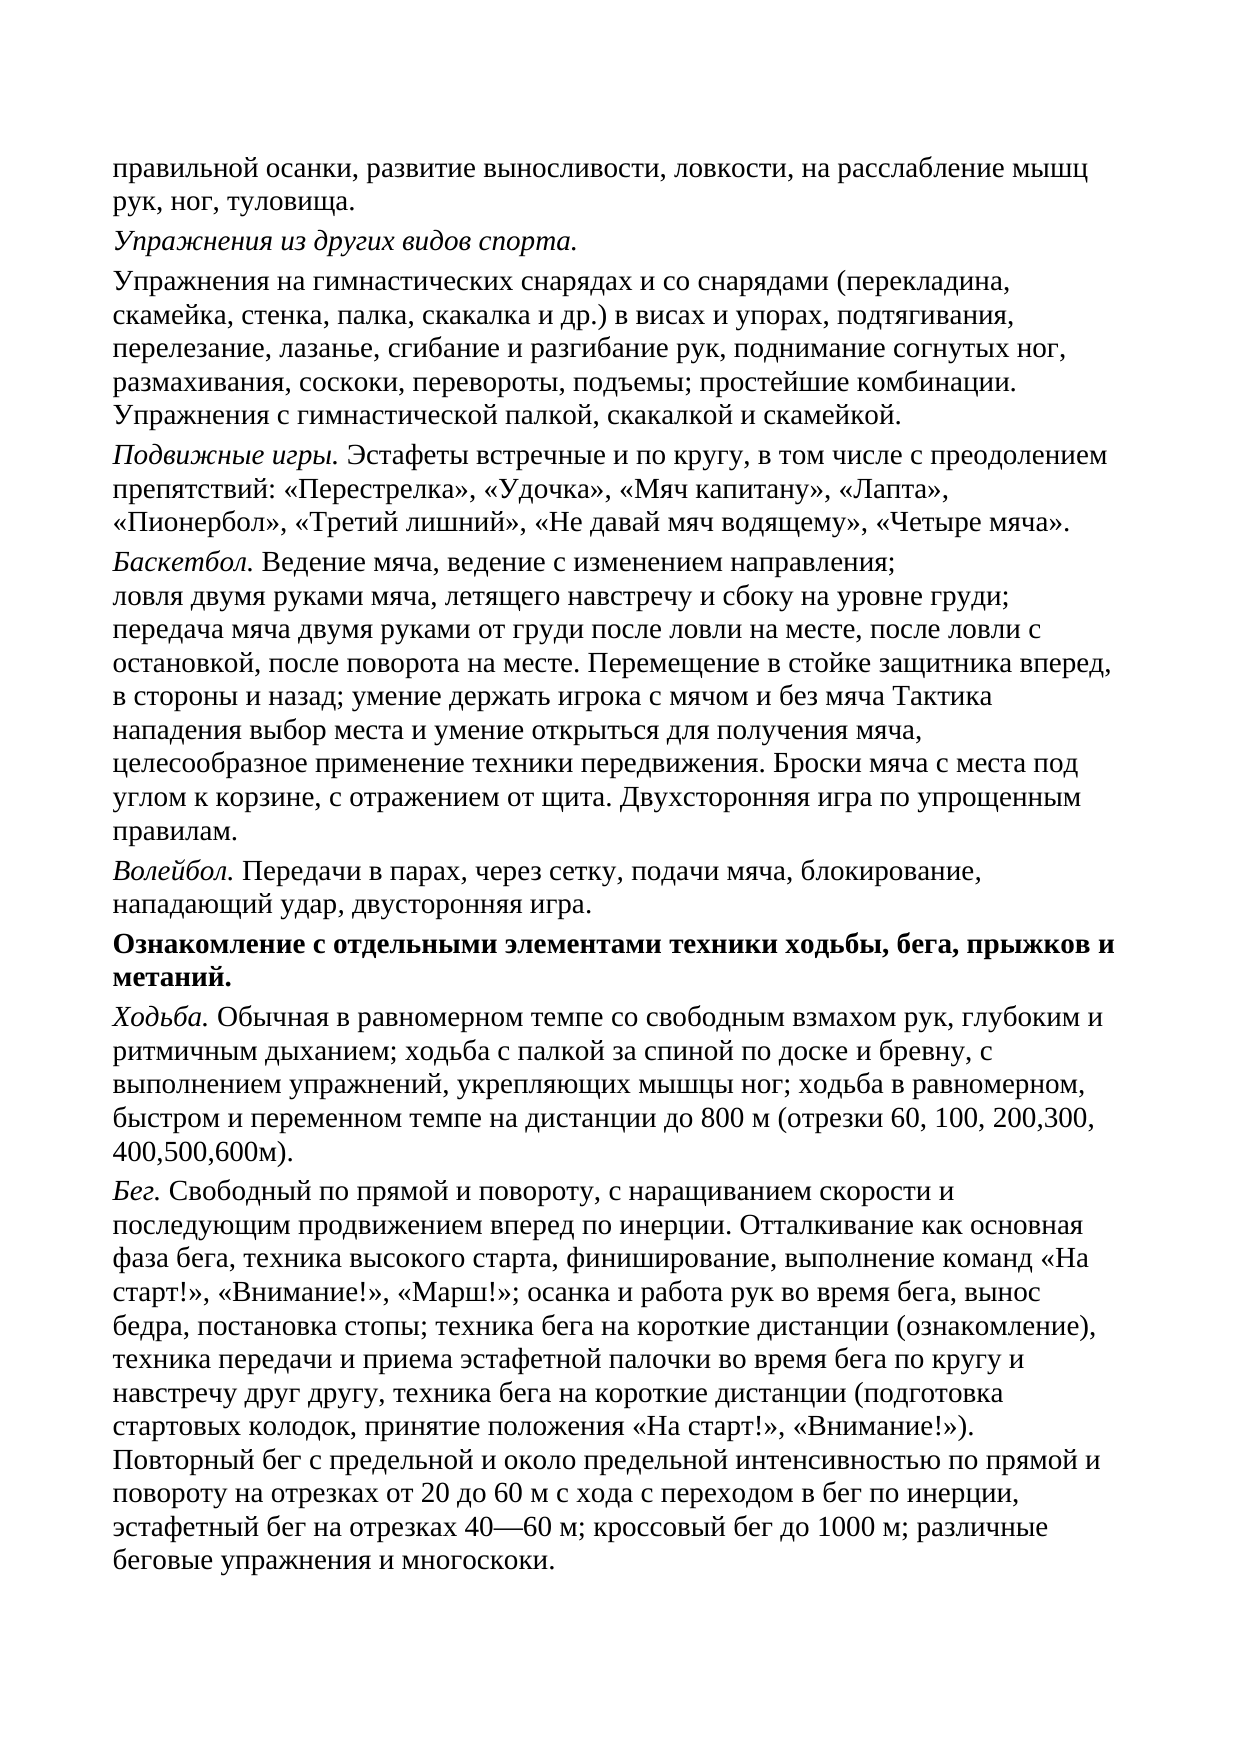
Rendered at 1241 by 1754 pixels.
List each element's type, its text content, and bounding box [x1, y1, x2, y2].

text Баскетбол. Ведение мяча, ведение с изменением направления; ловля двумя руками мяча, летящего навстречу и сбоку на уровне груди; передача мяча двумя руками от груди после ловли на месте, после ловли с остановкой, после поворота на месте. Перемещение в стойке защитника вперед, в стороны и назад; умение держать игрока с мячом и без мяча Тактика нападения выбор места и умение открыться для получения мяча, целесообразное применение техники передвижения. Броски мяча с места под углом к корзине, с отражением от щита. Двухсторонняя игра по упрощенным правилам. [112, 544, 1121, 846]
text Ознакомление с отдельными элементами техники ходьбы, бега, прыжков и метаний. [112, 926, 1121, 993]
text Упражнения из других видов спорта. [112, 223, 1121, 257]
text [112, 150, 1121, 217]
text Подвижные игры. Эстафеты встречные и по кругу, в том числе с преодолением препятствий: «Перестрелка», «Удочка», «Мяч капитану», «Лапта», «Пионербол», «Третий лишний», «Не давай мяч водящему», «Четыре мяча». [112, 437, 1121, 538]
text Упражнения на гимнастических снарядах и со снарядами (перекладина, скамейка, стенка, палка, скакалка и др.) в висах и упорах, подтягивания, перелезание, лазанье, сгибание и разгибание рук, поднимание согнутых ног, размахивания, соскоки, перевороты, подъемы; простейшие комбинации. Упражнения с гимнастической палкой, скакалкой и скамейкой. [112, 263, 1121, 431]
text Волейбол. Передачи в парах, через сетку, подачи мяча, блокирование, нападающий удар, двусторонняя игра. [112, 853, 1121, 920]
text Бег. Свободный по прямой и повороту, с наращиванием скорости и последующим продвижением вперед по инерции. Отталкивание как основная фаза бега, техника высокого старта, финиширование, выполнение команд «На старт!», «Внимание!», «Марш!»; осанка и работа рук во время бега, вынос бедра, постановка стопы; техника бега на короткие дистанции (ознакомление), техника передачи и приема эстафетной палочки во время бега по кругу и навстречу друг другу, техника бега на короткие дистанции (подготовка стартовых колодок, принятие положения «На старт!», «Внимание!»). Повторный бег с предельной и около предельной интенсивностью по прямой и повороту на отрезках от 20 до 60 м с хода с переходом в бег по инерции, эстафетный бег на отрезках 40—60 м; кроссовый бег до 1000 м; различные беговые упражнения и многоскоки. [112, 1173, 1121, 1576]
text Ходьба. Обычная в равномерном темпе со свободным взмахом рук, глубоким и ритмичным дыханием; ходьба с палкой за спиной по доске и бревну, с выполнением упражнений, укрепляющих мышцы ног; ходьба в равномерном, быстром и переменном темпе на дистанции до 800 м (отрезки 60, 100, 200,300, 400,500,600м). [112, 999, 1121, 1167]
